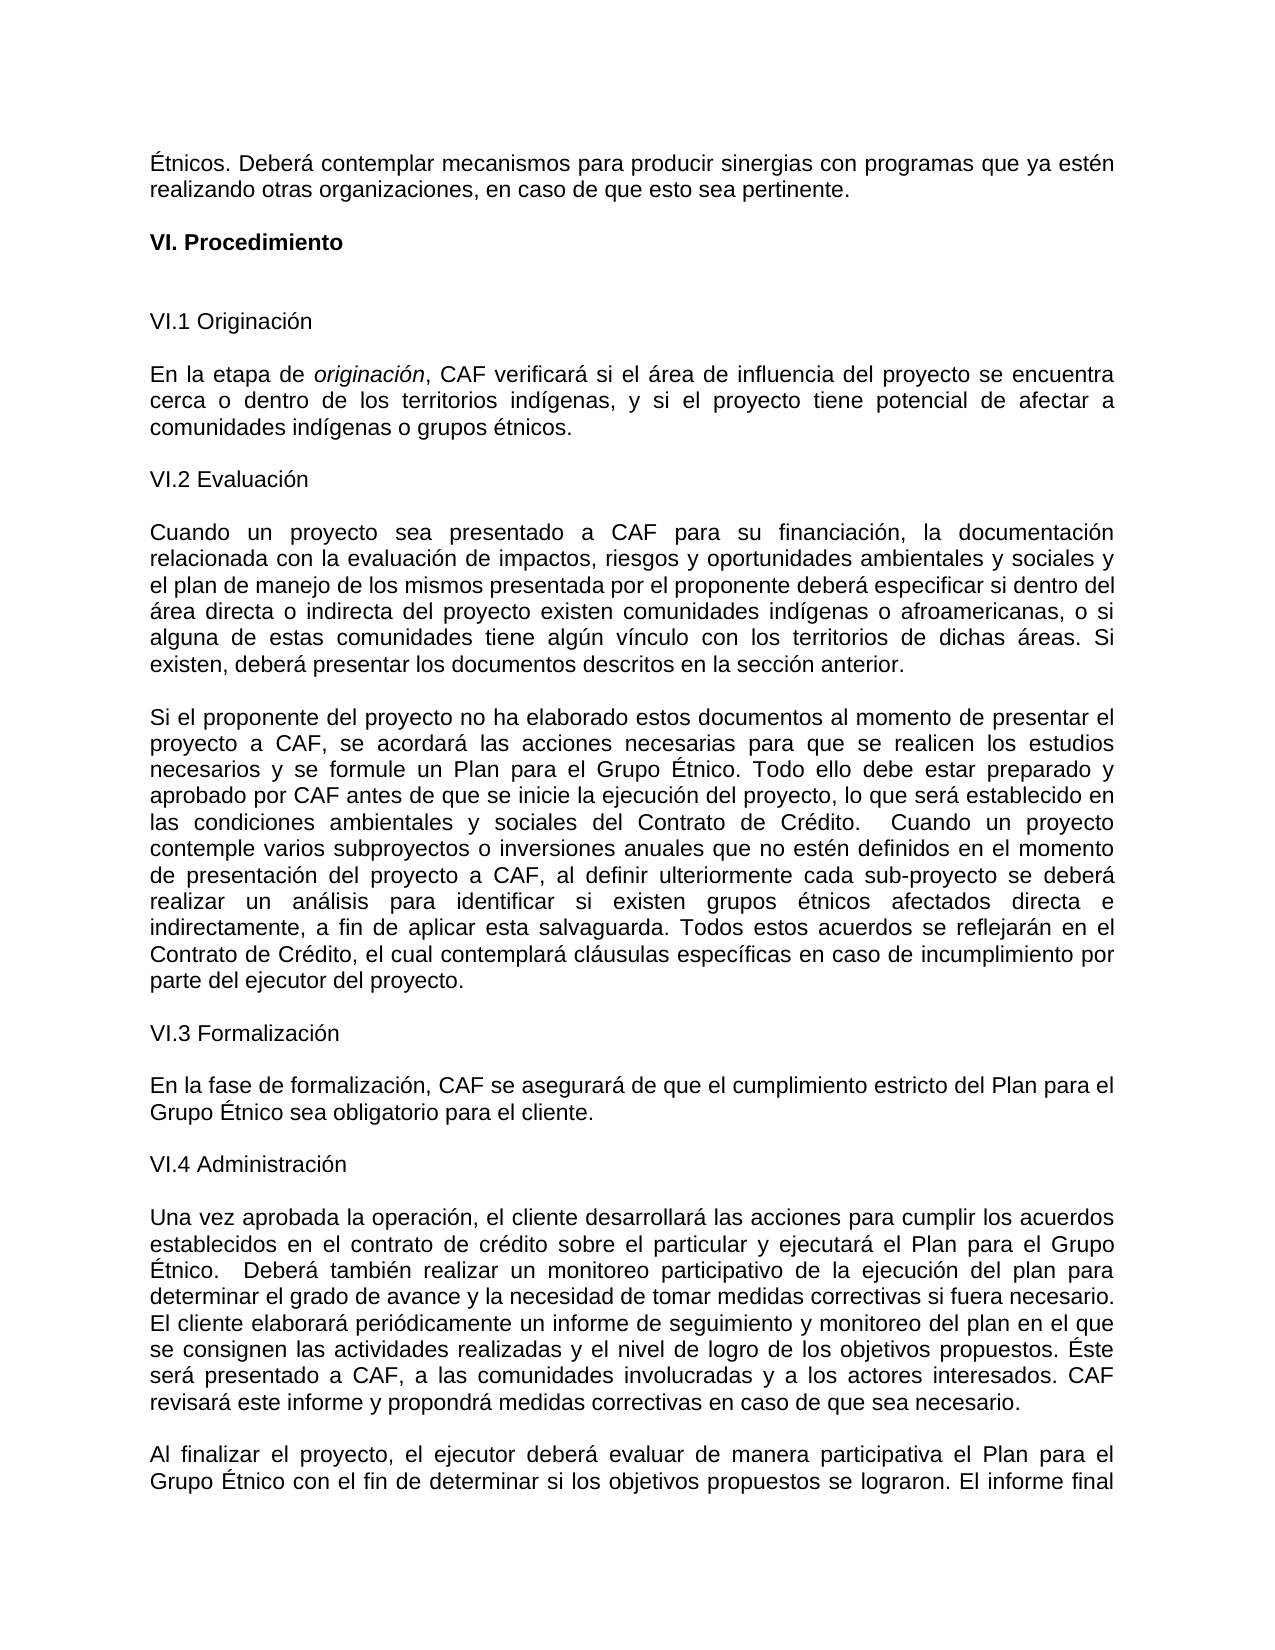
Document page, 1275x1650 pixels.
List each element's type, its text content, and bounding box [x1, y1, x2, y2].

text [149, 1441, 1115, 1494]
text VI.4 Administración [149, 1151, 1125, 1178]
text Cuando un proyecto sea presentado a CAF para su financiación, la documentación relacionada con la evaluación de impactos, riesgos y oportunidades ambientales y sociales y el plan de manejo de los mismos presentada por el proponente deberá especificar si dentro del área directa o indirecta del proyecto existen comunidades indígenas o afroamericanas, o si alguna de estas comunidades tiene algún vínculo con los territorios de dichas áreas. Si existen, deberá presentar los documentos descritos en la sección anterior. [149, 519, 1115, 677]
text VI.1 Originación [149, 308, 1125, 334]
text Una vez aprobada la operación, el cliente desarrollará las acciones para cumplir los acuerdos establecidos en el contrato de crédito sobre el particular y ejecutará el Plan para el Grupo Étnico. Deberá también realizar un monitoreo participativo de la ejecución del plan para determinar el grado de avance y la necesidad de tomar medidas correctivas si fuera necesario. El cliente elaborará periódicamente un informe de seguimiento y monitoreo del plan en el que se consignen las actividades realizadas y el nivel de logro de los objetivos propuestos. Éste será presentado a CAF, a las comunidades involucradas y a los actores interesados. CAF revisará este informe y propondrá medidas correctivas en caso de que sea necesario. [149, 1204, 1115, 1415]
text VI. Procedimiento [149, 229, 1125, 255]
text En la etapa de originación, CAF verificará si el área de influencia del proyecto se encuentra cerca o dentro de los territorios indígenas, y si el proyecto tiene potencial de afectar a comunidades indígenas o grupos étnicos. [149, 361, 1115, 440]
text En la fase de formalización, CAF se asegurará de que el cumplimiento estricto del Plan para el Grupo Étnico sea obligatorio para el cliente. [149, 1072, 1115, 1125]
text VI.2 Evaluación [149, 466, 1125, 493]
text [149, 150, 1115, 203]
text Si el proponente del proyecto no ha elaborado estos documentos al momento de presentar el proyecto a CAF, se acordará las acciones necesarias para que se realicen los estudios necesarios y se formule un Plan para el Grupo Étnico. Todo ello debe estar preparado y aprobado por CAF antes de que se inicie la ejecución del proyecto, lo que será establecido en las condiciones ambientales y sociales del Contrato de Crédito. Cuando un proyecto contemple varios subproyectos o inversiones anuales que no estén definidos en el momento de presentación del proyecto a CAF, al definir ulteriormente cada sub-proyecto se deberá realizar un análisis para identificar si existen grupos étnicos afectados directa e indirectamente, a fin de aplicar esta salvaguarda. Todos estos acuerdos se reflejarán en el Contrato de Crédito, el cual contemplará cláusulas específicas en caso de incumplimiento por parte del ejecutor del proyecto. [149, 703, 1115, 993]
text VI.3 Formalización [150, 1020, 1125, 1046]
